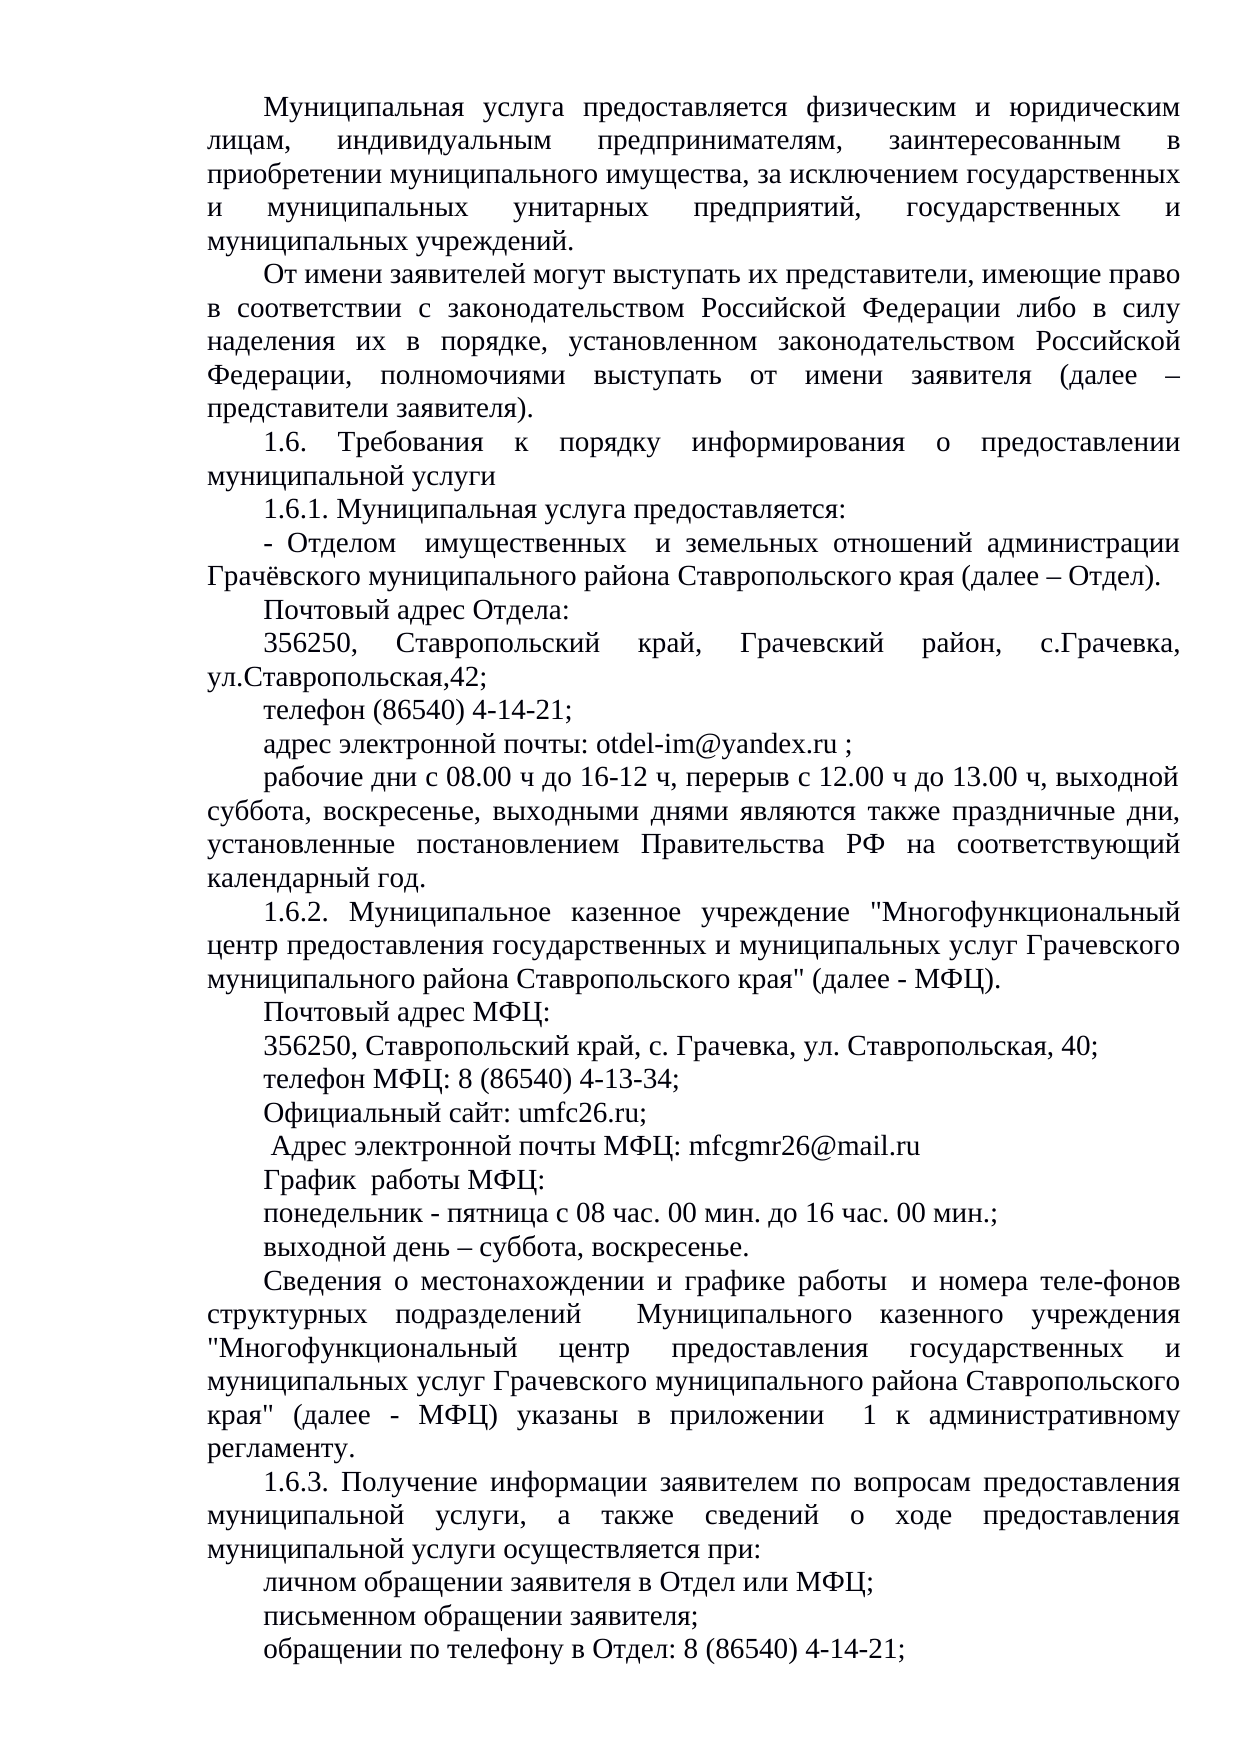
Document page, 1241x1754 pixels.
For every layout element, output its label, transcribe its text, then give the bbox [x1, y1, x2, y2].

text телефон МФЦ: 8 (86540) 4-13-34; [207, 1061, 1181, 1095]
text рабочие дни с 08.00 ч до 16-12 ч, перерыв с 12.00 ч до 13.00 ч, выходной суббота, воскресенье, выходными днями являются также праздничные дни, установленные постановлением Правительства РФ на соответствующий календарный год. [207, 759, 1181, 894]
text График работы МФЦ: [207, 1162, 1181, 1196]
text личном обращении заявителя в Отдел или МФЦ; [207, 1564, 1181, 1598]
text 1.6.2. Муниципальное казенное учреждение "Многофункциональный центр предоставления государственных и муниципальных услуг Грачевского муниципального района Ставропольского края" (далее - МФЦ). [207, 894, 1181, 994]
text Почтовый адрес Отдела: [207, 592, 1181, 625]
text От имени заявителей могут выступать их представители, имеющие право в соответствии с законодательством Российской Федерации либо в силу наделения их в порядке, установленном законодательством Российской Федерации, полномочиями выступать от имени заявителя (далее – представители заявителя). [207, 256, 1181, 424]
text 1.6.1. Муниципальная услуга предоставляется: [207, 491, 1181, 525]
text выходной день – суббота, воскресенье. [207, 1229, 1181, 1263]
text 356250, Ставропольский край, Грачевский район, с.Грачевка, ул.Ставропольская,42; [207, 625, 1181, 692]
text Муниципальная услуга предоставляется физическим и юридическим лицам, индивидуальным предпринимателям, заинтересованным в приобретении муниципального имущества, за исключением государственных и муниципальных унитарных предприятий, государственных и муниципальных учреждений. [207, 89, 1181, 256]
text обращении по телефону в Отдел: 8 (86540) 4-14-21; [207, 1632, 1181, 1665]
text - Отделом имущественных и земельных отношений администрации Грачёвского муниципального района Ставропольского края (далее – Отдел). [207, 525, 1181, 592]
text телефон (86540) 4-14-21; [207, 692, 1181, 726]
text адрес электронной почты: otdel-im@yandex.ru ; [207, 726, 1181, 759]
text письменном обращении заявителя; [207, 1598, 1181, 1632]
text Сведения о местонахождении и графике работы и номера теле-фонов структурных подразделений Муниципального казенного учреждения "Многофункциональный центр предоставления государственных и муниципальных услуг Грачевского муниципального района Ставропольского края" (далее - МФЦ) указаны в приложении 1 к административному регламенту. [207, 1263, 1181, 1464]
text Официальный сайт: umfc26.ru; [207, 1095, 1181, 1128]
text Адрес электронной почты МФЦ: mfcgmr26@mail.ru [207, 1128, 1181, 1162]
text 1.6. Требования к порядку информирования о предоставлении муниципальной услуги [207, 424, 1181, 491]
text понедельник - пятница с 08 час. 00 мин. до 16 час. 00 мин.; [207, 1196, 1181, 1229]
text 1.6.3. Получение информации заявителем по вопросам предоставления муниципальной услуги, а также сведений о ходе предоставления муниципальной услуги осуществляется при: [207, 1464, 1181, 1564]
text 356250, Ставропольский край, с. Грачевка, ул. Ставропольская, 40; [207, 1028, 1181, 1061]
text Почтовый адрес МФЦ: [207, 994, 1181, 1028]
